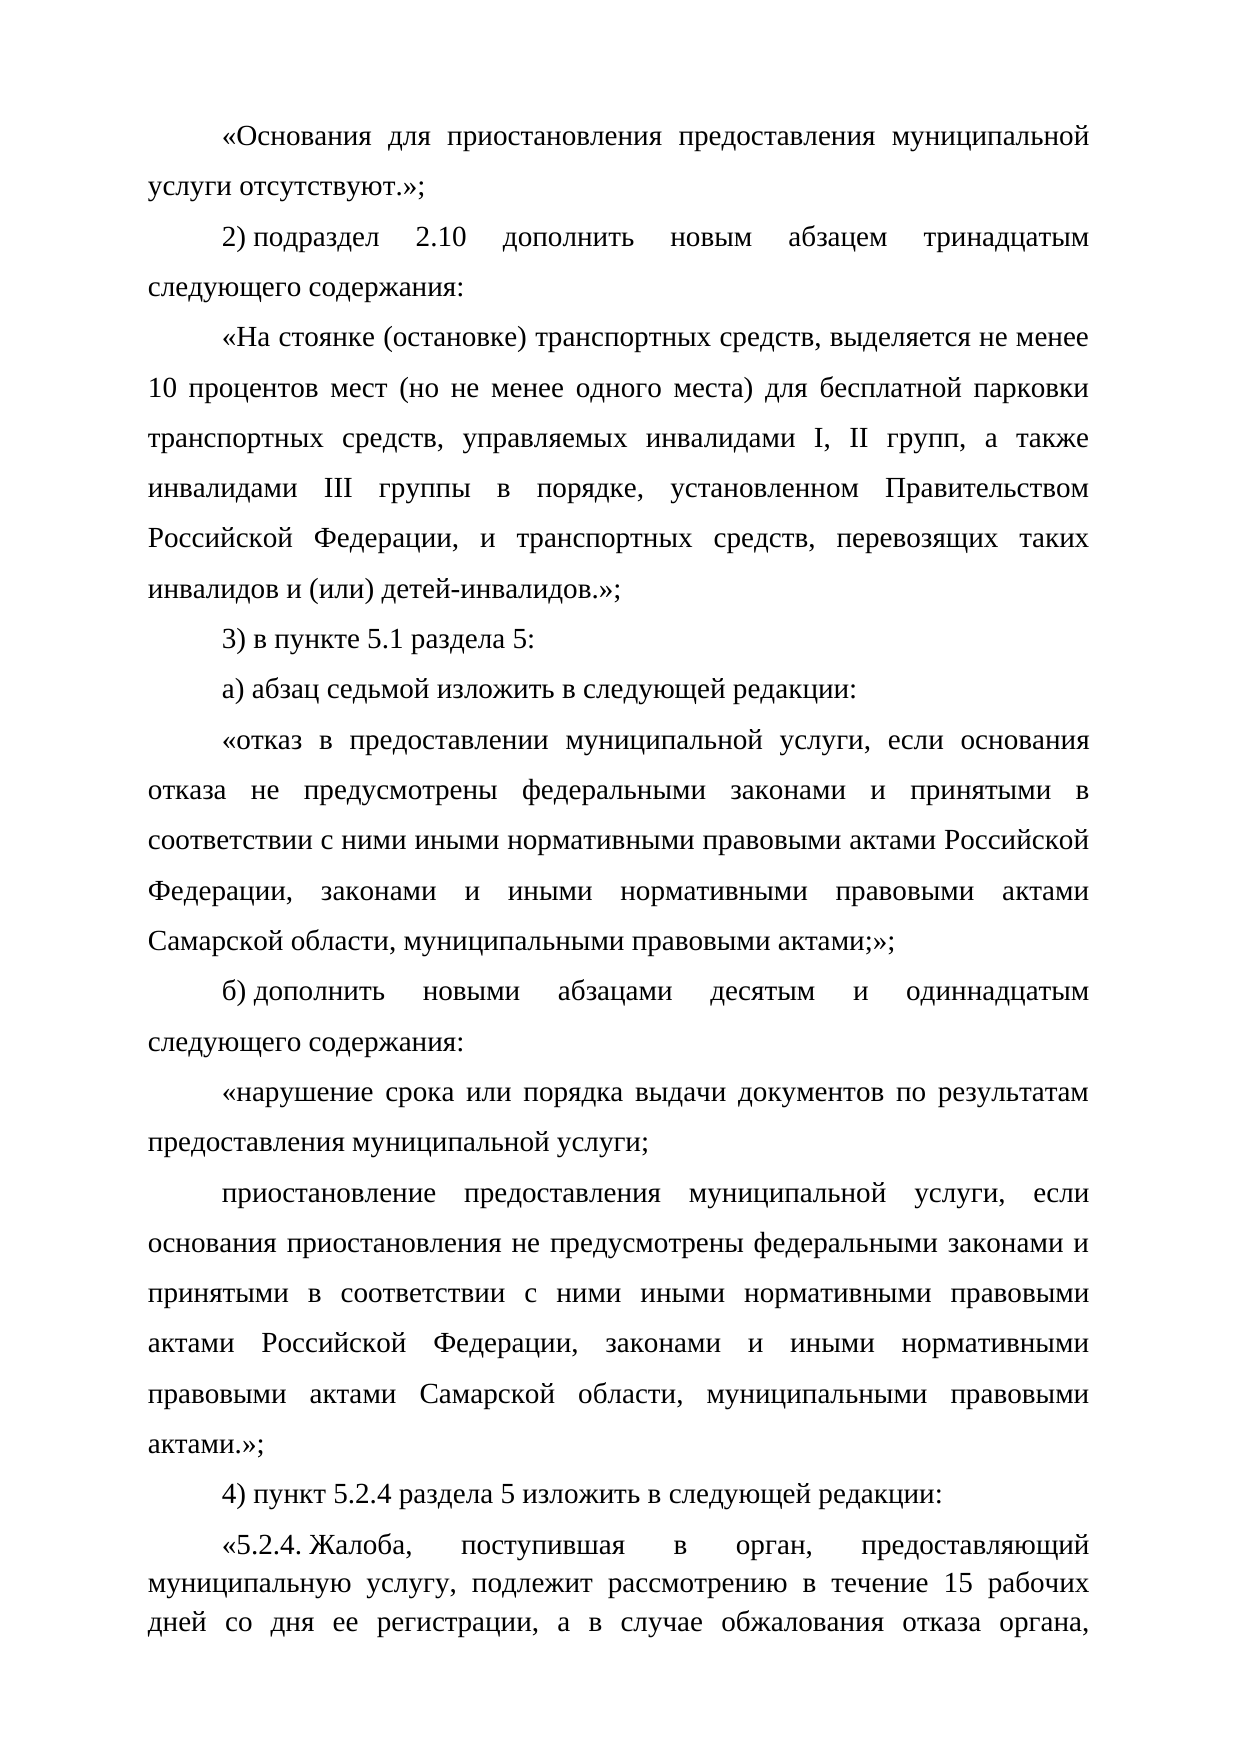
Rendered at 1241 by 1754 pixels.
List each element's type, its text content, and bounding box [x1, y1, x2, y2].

text «отказ в предоставлении муниципальной услуги, если основания отказа не предусмотрены федеральными законами и принятыми в соответствии с ними иными нормативными правовыми актами Российской Федерации, законами и иными нормативными правовыми актами Самарской области, муниципальными правовыми актами;»; [148, 722, 1090, 957]
text 2) подраздел 2.10 дополнить новым абзацем тринадцатым следующего содержания: [148, 219, 1090, 303]
text «На стоянке (остановке) транспортных средств, выделяется не менее 10 процентов мест (но не менее одного места) для бесплатной парковки транспортных средств, управляемых инвалидами I, II групп, а также инвалидами III группы в порядке, установленном Правительством Российской Федерации, и транспортных средств, перевозящих таких инвалидов и (или) детей-инвалидов.»; [148, 319, 1090, 604]
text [148, 1527, 1090, 1637]
text приостановление предоставления муниципальной услуги, если основания приостановления не предусмотрены федеральными законами и принятыми в соответствии с ними иными нормативными правовыми актами Российской Федерации, законами и иными нормативными правовыми актами Самарской области, муниципальными правовыми актами.»; [148, 1175, 1090, 1460]
text 3) в пункте 5.1 раздела 5: [148, 621, 1090, 655]
text «Основания для приостановления предоставления муниципальной услуги отсутствуют.»; [148, 118, 1090, 202]
text б) дополнить новыми абзацами десятым и одиннадцатым следующего содержания: [148, 973, 1090, 1057]
text а) абзац седьмой изложить в следующей редакции: [148, 672, 1090, 705]
text 4) пункт 5.2.4 раздела 5 изложить в следующей редакции: [148, 1477, 1090, 1510]
text «нарушение срока или порядка выдачи документов по результатам предоставления муниципальной услуги; [148, 1074, 1090, 1158]
